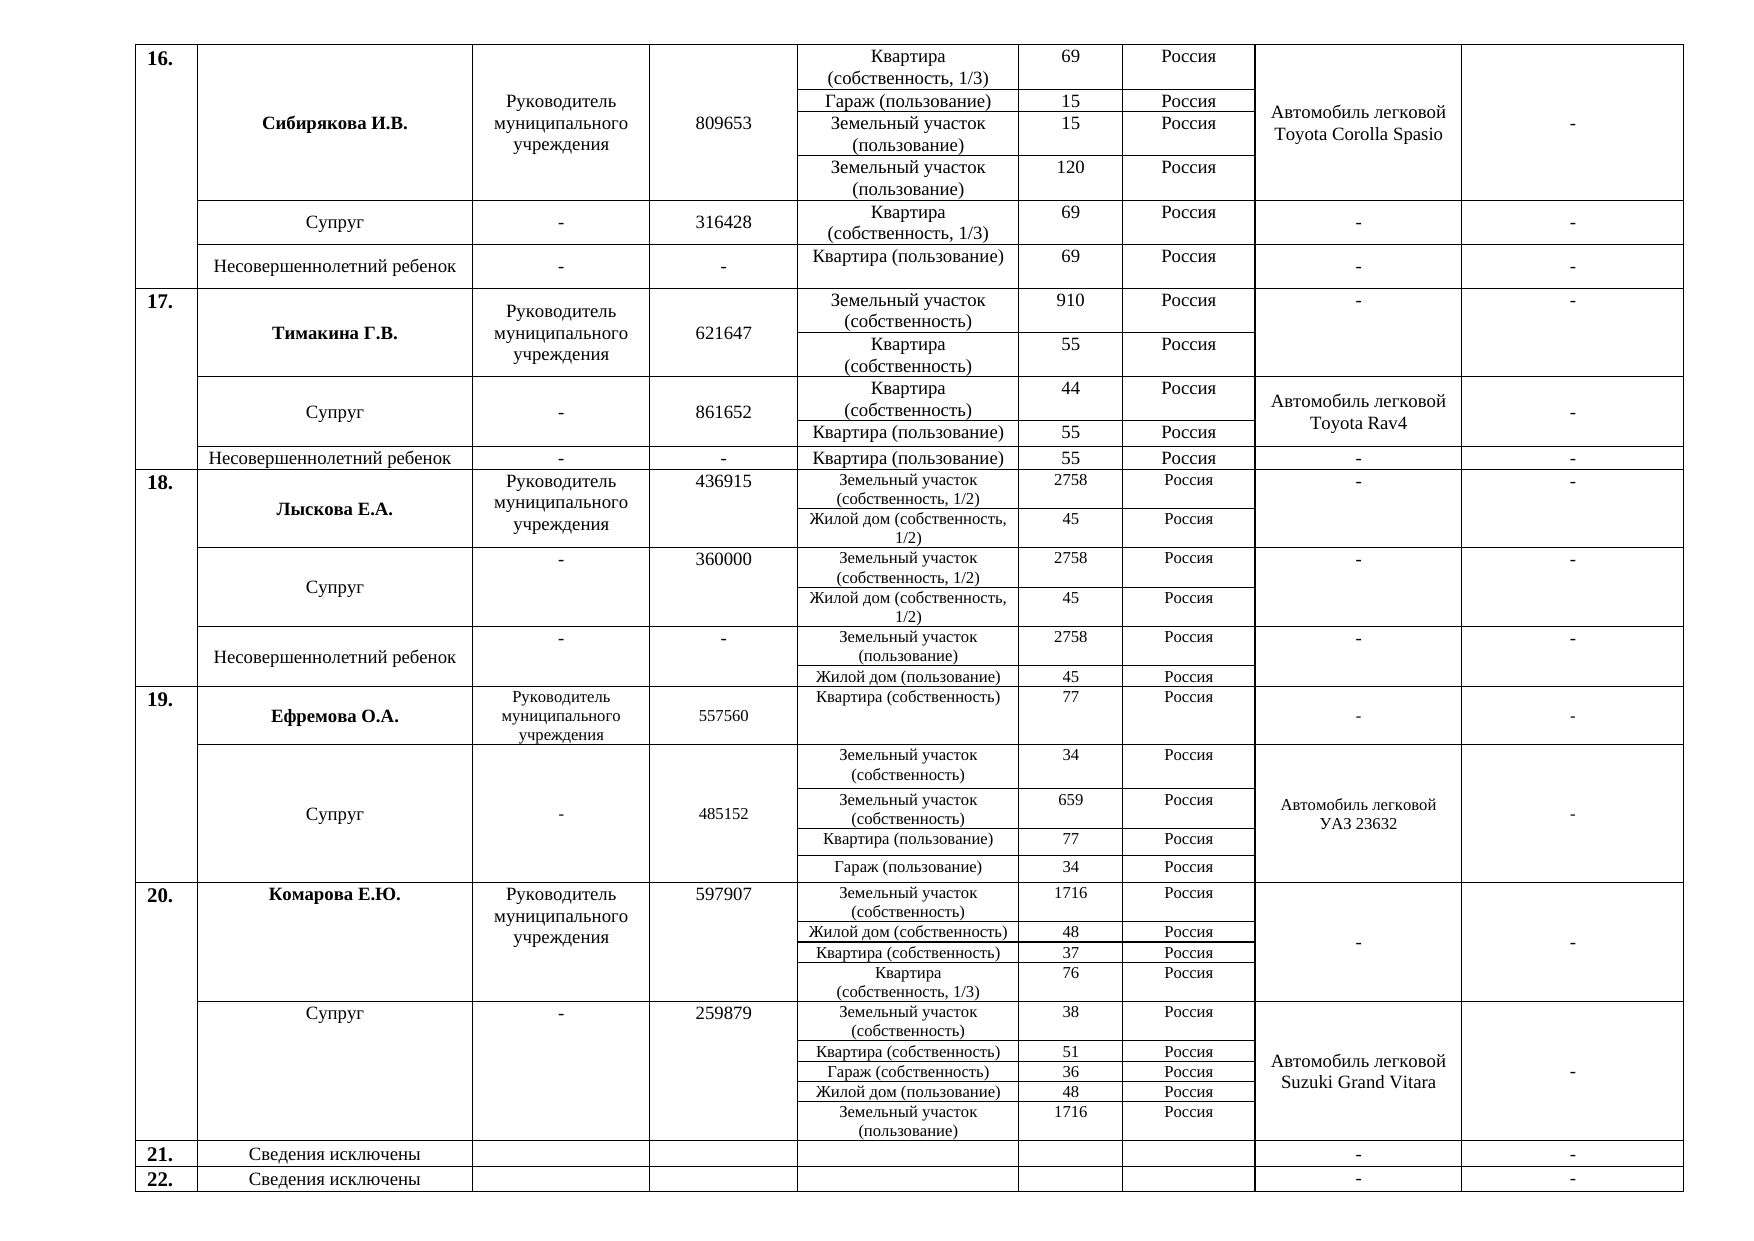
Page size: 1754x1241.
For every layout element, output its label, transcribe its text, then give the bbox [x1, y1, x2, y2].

table_cell Жилой дом (пользование) [798, 1082, 1018, 1101]
table_cell - [1462, 627, 1683, 686]
table_cell Руководитель муниципального учреждения [473, 470, 649, 547]
table_cell [798, 1167, 1018, 1191]
table_cell Жилой дом (собственность, 1/2) [798, 509, 1018, 547]
table_cell Сведения исключены [198, 1141, 472, 1166]
table_cell 20. [136, 883, 197, 1140]
table_cell Автомобиль легковой Suzuki Grand Vitara [1256, 1002, 1461, 1140]
table_cell Россия [1123, 943, 1254, 962]
table_cell 621647 [650, 289, 797, 376]
table_cell Россия [1123, 447, 1254, 468]
table_cell - [1462, 447, 1683, 468]
table_cell Россия [1123, 883, 1254, 921]
table_cell - [1462, 245, 1683, 288]
table_cell Несовершеннолетний ребенок [198, 447, 472, 468]
table_cell 16. [136, 45, 197, 288]
table_cell - [1462, 201, 1683, 244]
table_cell 37 [1019, 943, 1122, 962]
table_cell Квартира (пользование) [798, 829, 1018, 855]
table_cell Квартира (собственность, 1/3) [798, 45, 1018, 88]
table_cell - [1462, 745, 1683, 882]
table_cell Земельный участок (собственность, 1/2) [798, 548, 1018, 587]
table_cell Руководитель муниципального учреждения [473, 45, 649, 199]
table_cell - [1256, 470, 1461, 547]
table_cell 38 [1019, 1002, 1122, 1040]
table_cell - [1256, 245, 1461, 288]
table_cell 69 [1019, 201, 1122, 244]
table_cell 809653 [650, 45, 797, 199]
table_cell Россия [1123, 789, 1254, 828]
table_cell Россия [1123, 687, 1254, 744]
table_cell Россия [1123, 588, 1254, 626]
table_cell 360000 [650, 548, 797, 626]
table_cell 1716 [1019, 1102, 1122, 1140]
table_cell Россия [1123, 856, 1254, 882]
table_cell - [473, 377, 649, 446]
table_cell 2758 [1019, 548, 1122, 587]
table_cell Земельный участок (пользование) [798, 112, 1018, 155]
table_cell 34 [1019, 856, 1122, 882]
table_cell Россия [1123, 289, 1254, 332]
table_cell Россия [1123, 627, 1254, 665]
table_cell 21. [136, 1141, 197, 1166]
table_cell Россия [1123, 1082, 1254, 1101]
table_cell 15 [1019, 90, 1122, 111]
table_cell Руководитель муниципального учреждения [473, 883, 649, 1001]
table_cell Россия [1123, 745, 1254, 788]
table_cell Руководитель муниципального учреждения [473, 289, 649, 376]
table_cell [650, 1167, 797, 1191]
table_cell - [473, 1002, 649, 1140]
table_cell Земельный участок (собственность, 1/2) [798, 470, 1018, 508]
table_cell Россия [1123, 45, 1254, 88]
table_cell 45 [1019, 666, 1122, 686]
table_cell 55 [1019, 333, 1122, 376]
table_cell - [1256, 883, 1461, 1001]
table_cell Лыскова Е.А. [198, 470, 472, 547]
table_cell Россия [1123, 1102, 1254, 1140]
table_cell Супруг [198, 377, 472, 446]
table_cell Жилой дом (собственность, 1/2) [798, 588, 1018, 626]
table_cell Россия [1123, 90, 1254, 111]
table_cell - [1462, 1002, 1683, 1140]
table_cell Ефремова О.А. [198, 687, 472, 744]
table_cell Автомобиль легковой Toyota Rav4 [1256, 377, 1461, 446]
table_cell [650, 1141, 797, 1166]
table_cell 48 [1019, 1082, 1122, 1101]
table_cell Россия [1123, 1002, 1254, 1040]
table_cell Супруг [198, 201, 472, 244]
table_cell Квартира (пользование) [798, 447, 1018, 468]
table_cell Руководитель муниципального учреждения [473, 687, 649, 744]
table_cell Россия [1123, 922, 1254, 941]
table_cell - [1462, 687, 1683, 744]
table_cell 2758 [1019, 470, 1122, 508]
table_cell Сведения исключены [198, 1167, 472, 1191]
table_cell Квартира (собственность) [798, 943, 1018, 962]
table_cell 69 [1019, 45, 1122, 88]
table_cell 18. [136, 470, 197, 686]
table_cell Супруг [198, 745, 472, 882]
table_cell 597907 [650, 883, 797, 1001]
table_cell - [1462, 289, 1683, 376]
table_cell Земельный участок (пользование) [798, 156, 1018, 199]
table_cell 15 [1019, 112, 1122, 155]
table_cell Россия [1123, 421, 1254, 446]
table_cell 659 [1019, 789, 1122, 828]
table_cell Квартира (собственность) [798, 333, 1018, 376]
table_cell 45 [1019, 588, 1122, 626]
table_cell - [1256, 1141, 1461, 1166]
table_cell Россия [1123, 470, 1254, 508]
table_cell - [1462, 883, 1683, 1001]
table_cell 910 [1019, 289, 1122, 332]
table_cell - [1256, 687, 1461, 744]
table_cell Гараж (собственность) [798, 1062, 1018, 1081]
table_cell Земельный участок (собственность) [798, 745, 1018, 788]
table_cell 2758 [1019, 627, 1122, 665]
table_cell 77 [1019, 687, 1122, 744]
table_cell Россия [1123, 1062, 1254, 1081]
table_cell - [650, 447, 797, 468]
table_cell Квартира (собственность, 1/3) [798, 201, 1018, 244]
table_cell 436915 [650, 470, 797, 547]
table_cell - [1256, 289, 1461, 376]
table_cell - [473, 548, 649, 626]
table_cell 120 [1019, 156, 1122, 199]
table_cell Россия [1123, 112, 1254, 155]
table_cell Квартира (собственность, 1/3) [798, 963, 1018, 1001]
table_cell Россия [1123, 201, 1254, 244]
table_cell - [650, 245, 797, 288]
table_cell Тимакина Г.В. [198, 289, 472, 376]
table_cell - [1256, 447, 1461, 468]
table_cell [1019, 1141, 1122, 1166]
table_cell Россия [1123, 509, 1254, 547]
table_cell 19. [136, 687, 197, 882]
table_cell 17. [136, 289, 197, 468]
table_cell - [1256, 201, 1461, 244]
table_cell Квартира (собственность) [798, 687, 1018, 744]
table_cell Россия [1123, 245, 1254, 288]
table_cell 77 [1019, 829, 1122, 855]
table_cell 34 [1019, 745, 1122, 788]
table_cell 48 [1019, 922, 1122, 941]
table_cell 45 [1019, 509, 1122, 547]
table_cell Квартира (пользование) [798, 245, 1018, 288]
table_cell Земельный участок (пользование) [798, 1102, 1018, 1140]
table_cell Земельный участок (собственность) [798, 789, 1018, 828]
table_cell - [473, 245, 649, 288]
table_cell 55 [1019, 447, 1122, 468]
table_cell Автомобиль легковой УАЗ 23632 [1256, 745, 1461, 882]
table_cell Россия [1123, 963, 1254, 1001]
table_cell [798, 1141, 1018, 1166]
table_cell Россия [1123, 666, 1254, 686]
table_cell - [1462, 548, 1683, 626]
table_cell Супруг [198, 1002, 472, 1140]
table_cell - [650, 627, 797, 686]
table_cell Автомобиль легковой Toyota Corolla Spasio [1256, 45, 1461, 199]
table_cell 485152 [650, 745, 797, 882]
table_cell Земельный участок (собственность) [798, 883, 1018, 921]
table_cell - [1256, 548, 1461, 626]
table_cell Несовершеннолетний ребенок [198, 627, 472, 686]
table_cell - [1462, 377, 1683, 446]
table_cell Земельный участок (пользование) [798, 627, 1018, 665]
table_cell 44 [1019, 377, 1122, 420]
table_cell Россия [1123, 377, 1254, 420]
table_cell Жилой дом (собственность) [798, 922, 1018, 941]
table_cell - [1462, 470, 1683, 547]
table_cell 316428 [650, 201, 797, 244]
table_cell 259879 [650, 1002, 797, 1140]
table_cell - [473, 201, 649, 244]
table_cell 76 [1019, 963, 1122, 1001]
table_cell 22. [136, 1167, 197, 1191]
table_cell - [1256, 627, 1461, 686]
table_cell [473, 1141, 649, 1166]
table_cell Россия [1123, 1041, 1254, 1061]
table_cell [1019, 1167, 1122, 1191]
table_cell - [1256, 1167, 1461, 1191]
table_cell Россия [1123, 829, 1254, 855]
table_cell - [1462, 1141, 1683, 1166]
table_cell Квартира (пользование) [798, 421, 1018, 446]
table_cell 69 [1019, 245, 1122, 288]
table_cell 1716 [1019, 883, 1122, 921]
table_cell - [473, 627, 649, 686]
table_cell Земельный участок (собственность) [798, 289, 1018, 332]
table_cell [473, 1167, 649, 1191]
table_cell Земельный участок (собственность) [798, 1002, 1018, 1040]
table_cell Россия [1123, 156, 1254, 199]
table_cell Супруг [198, 548, 472, 626]
table_cell Россия [1123, 333, 1254, 376]
table_cell Квартира (собственность) [798, 377, 1018, 420]
table_cell Сибирякова И.В. [198, 45, 472, 199]
table_cell Квартира (собственность) [798, 1041, 1018, 1061]
table_cell 36 [1019, 1062, 1122, 1081]
table_cell Комарова Е.Ю. [198, 883, 472, 1001]
table_cell - [473, 745, 649, 882]
table_cell [1123, 1141, 1254, 1166]
table_cell Гараж (пользование) [798, 856, 1018, 882]
table_cell Несовершеннолетний ребенок [198, 245, 472, 288]
table_cell - [1462, 45, 1683, 199]
table_cell Россия [1123, 548, 1254, 587]
table_cell - [473, 447, 649, 468]
table_cell 55 [1019, 421, 1122, 446]
table_cell 557560 [650, 687, 797, 744]
table_cell - [1462, 1167, 1683, 1191]
table_cell 861652 [650, 377, 797, 446]
table_cell Гараж (пользование) [798, 90, 1018, 111]
table_cell [1123, 1167, 1254, 1191]
table_cell Жилой дом (пользование) [798, 666, 1018, 686]
table_cell 51 [1019, 1041, 1122, 1061]
